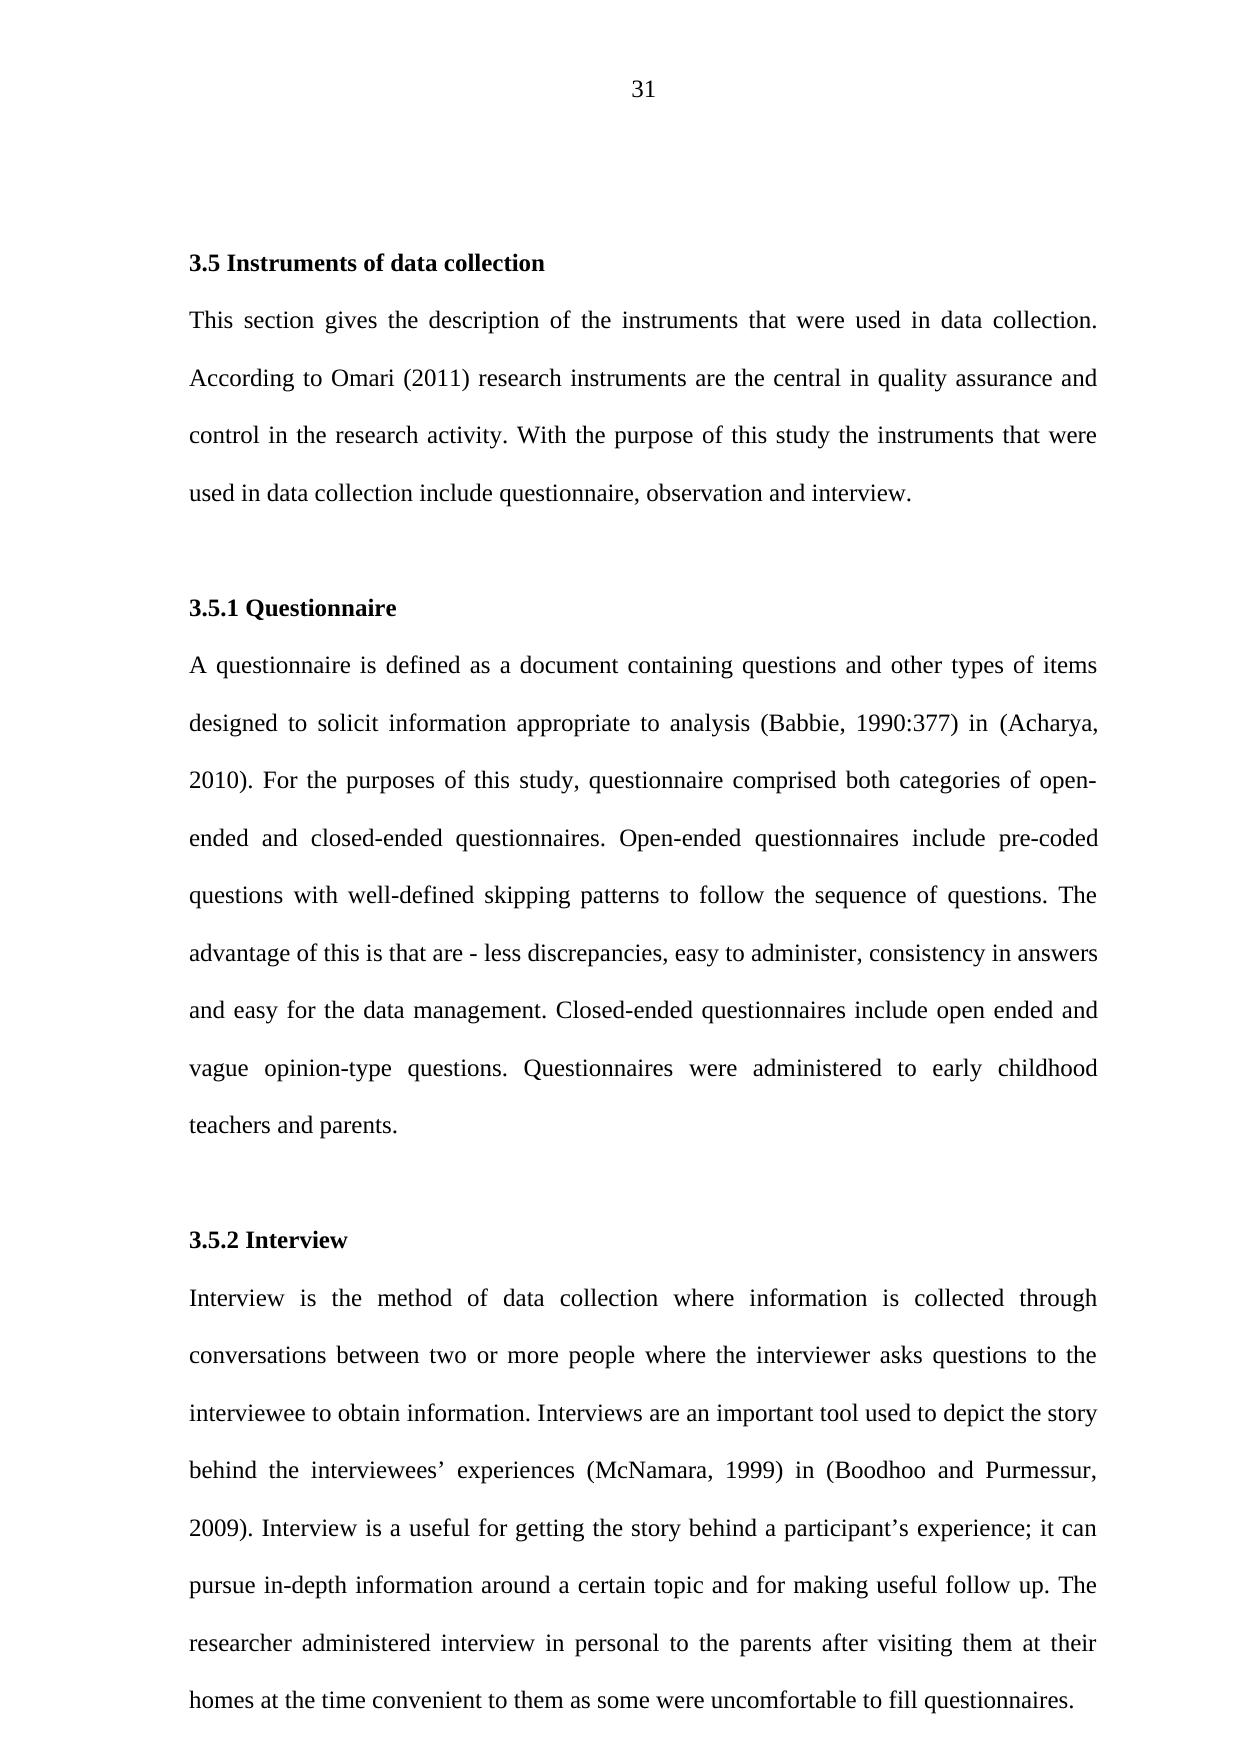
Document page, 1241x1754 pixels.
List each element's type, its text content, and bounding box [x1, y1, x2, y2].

subtitle 3.5 Instruments of data collection [189, 248, 1098, 277]
text This section gives the description of the instruments that were used in data collection. According to Omari (2011) research instruments are the central in quality assurance and control in the research activity. With the purpose of this study the instruments that were used in data collection include questionnaire, observation and interview. [189, 306, 1098, 507]
subtitle 3.5.2 Interview [189, 1226, 1098, 1254]
text Interview is the method of data collection where information is collected through conversations between two or more people where the interviewer asks questions to the interviewee to obtain information. Interviews are an important tool used to depict the story behind the interviewees’ experiences (McNamara, 1999) in (Boodhoo and Purmessur, 2009). Interview is a useful for getting the story behind a participant’s experience; it can pursue in-depth information around a certain topic and for making useful follow up. The researcher administered interview in personal to the parents after visiting them at their homes at the time convenient to them as some were uncomfortable to fill questionnaires. [189, 1283, 1098, 1714]
subtitle 3.5.1 Questionnaire [189, 593, 1098, 622]
text A questionnaire is defined as a document containing questions and other types of items designed to solicit information appropriate to analysis (Babbie, 1990:377) in (Acharya, 2010). For the purposes of this study, questionnaire comprised both categories of open-ended and closed-ended questionnaires. Open-ended questionnaires include pre-coded questions with well-defined skipping patterns to follow the sequence of questions. The advantage of this is that are - less discrepancies, easy to administer, consistency in answers and easy for the data management. Closed-ended questionnaires include open ended and vague opinion-type questions. Questionnaires were administered to early childhood teachers and parents. [189, 651, 1098, 1139]
